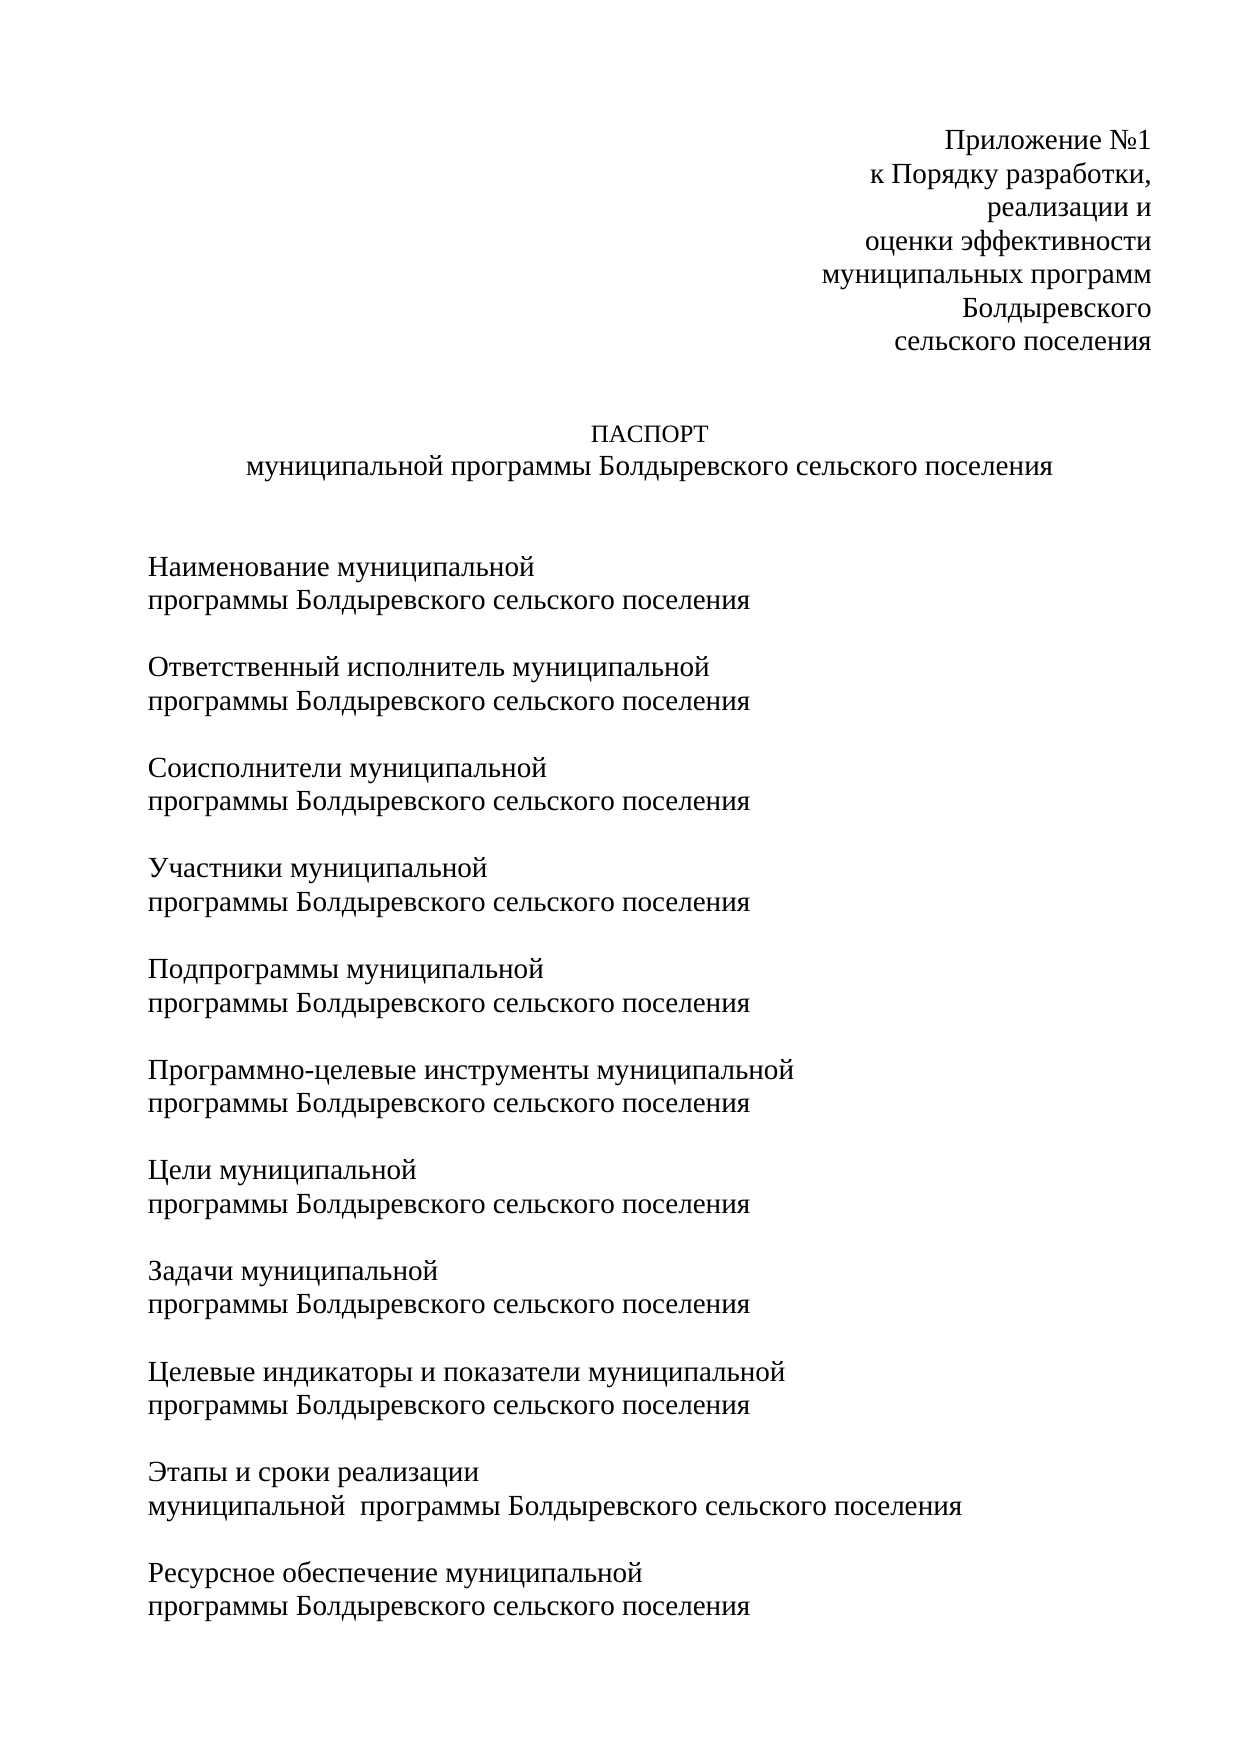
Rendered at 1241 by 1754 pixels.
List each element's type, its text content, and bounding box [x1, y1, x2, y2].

text оценки эффективности [148, 223, 1152, 256]
text программы Болдыревского сельского поселения [148, 582, 1152, 616]
text программы Болдыревского сельского поселения [148, 1387, 1152, 1421]
text к Порядку разработки, реализации и [148, 156, 1152, 223]
text программы Болдыревского сельского поселения [148, 1085, 1152, 1119]
text Программно-целевые инструменты муниципальной [148, 1052, 1152, 1085]
text Подпрограммы муниципальной [148, 951, 1152, 985]
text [148, 1588, 1152, 1622]
text Участники муниципальной [148, 851, 1152, 884]
text Целевые индикаторы и показатели муниципальной [148, 1354, 1152, 1387]
text программы Болдыревского сельского поселения [148, 1186, 1152, 1219]
text Задачи муниципальной [148, 1253, 1152, 1287]
text сельского поселения [148, 323, 1152, 357]
text Соисполнители муниципальной [148, 750, 1152, 783]
text муниципальной программы Болдыревского сельского поселения [148, 448, 1152, 482]
text Ответственный исполнитель муниципальной [148, 649, 1152, 683]
text Наименование муниципальной [148, 549, 1152, 582]
title ПАСПОРТ [148, 419, 1152, 448]
text Ресурсное обеспечение муниципальной [148, 1555, 1152, 1588]
text Этапы и сроки реализации [148, 1454, 1152, 1488]
text программы Болдыревского сельского поселения [148, 683, 1152, 716]
text Приложение №1 [148, 122, 1152, 156]
text программы Болдыревского сельского поселения [148, 783, 1152, 817]
text программы Болдыревского сельского поселения [148, 884, 1152, 918]
text муниципальных программ [148, 256, 1152, 290]
text муниципальной программы Болдыревского сельского поселения [148, 1488, 1152, 1521]
text Болдыревского [148, 290, 1152, 323]
text программы Болдыревского сельского поселения [148, 985, 1152, 1018]
text Цели муниципальной [148, 1152, 1152, 1186]
text программы Болдыревского сельского поселения [148, 1287, 1152, 1320]
